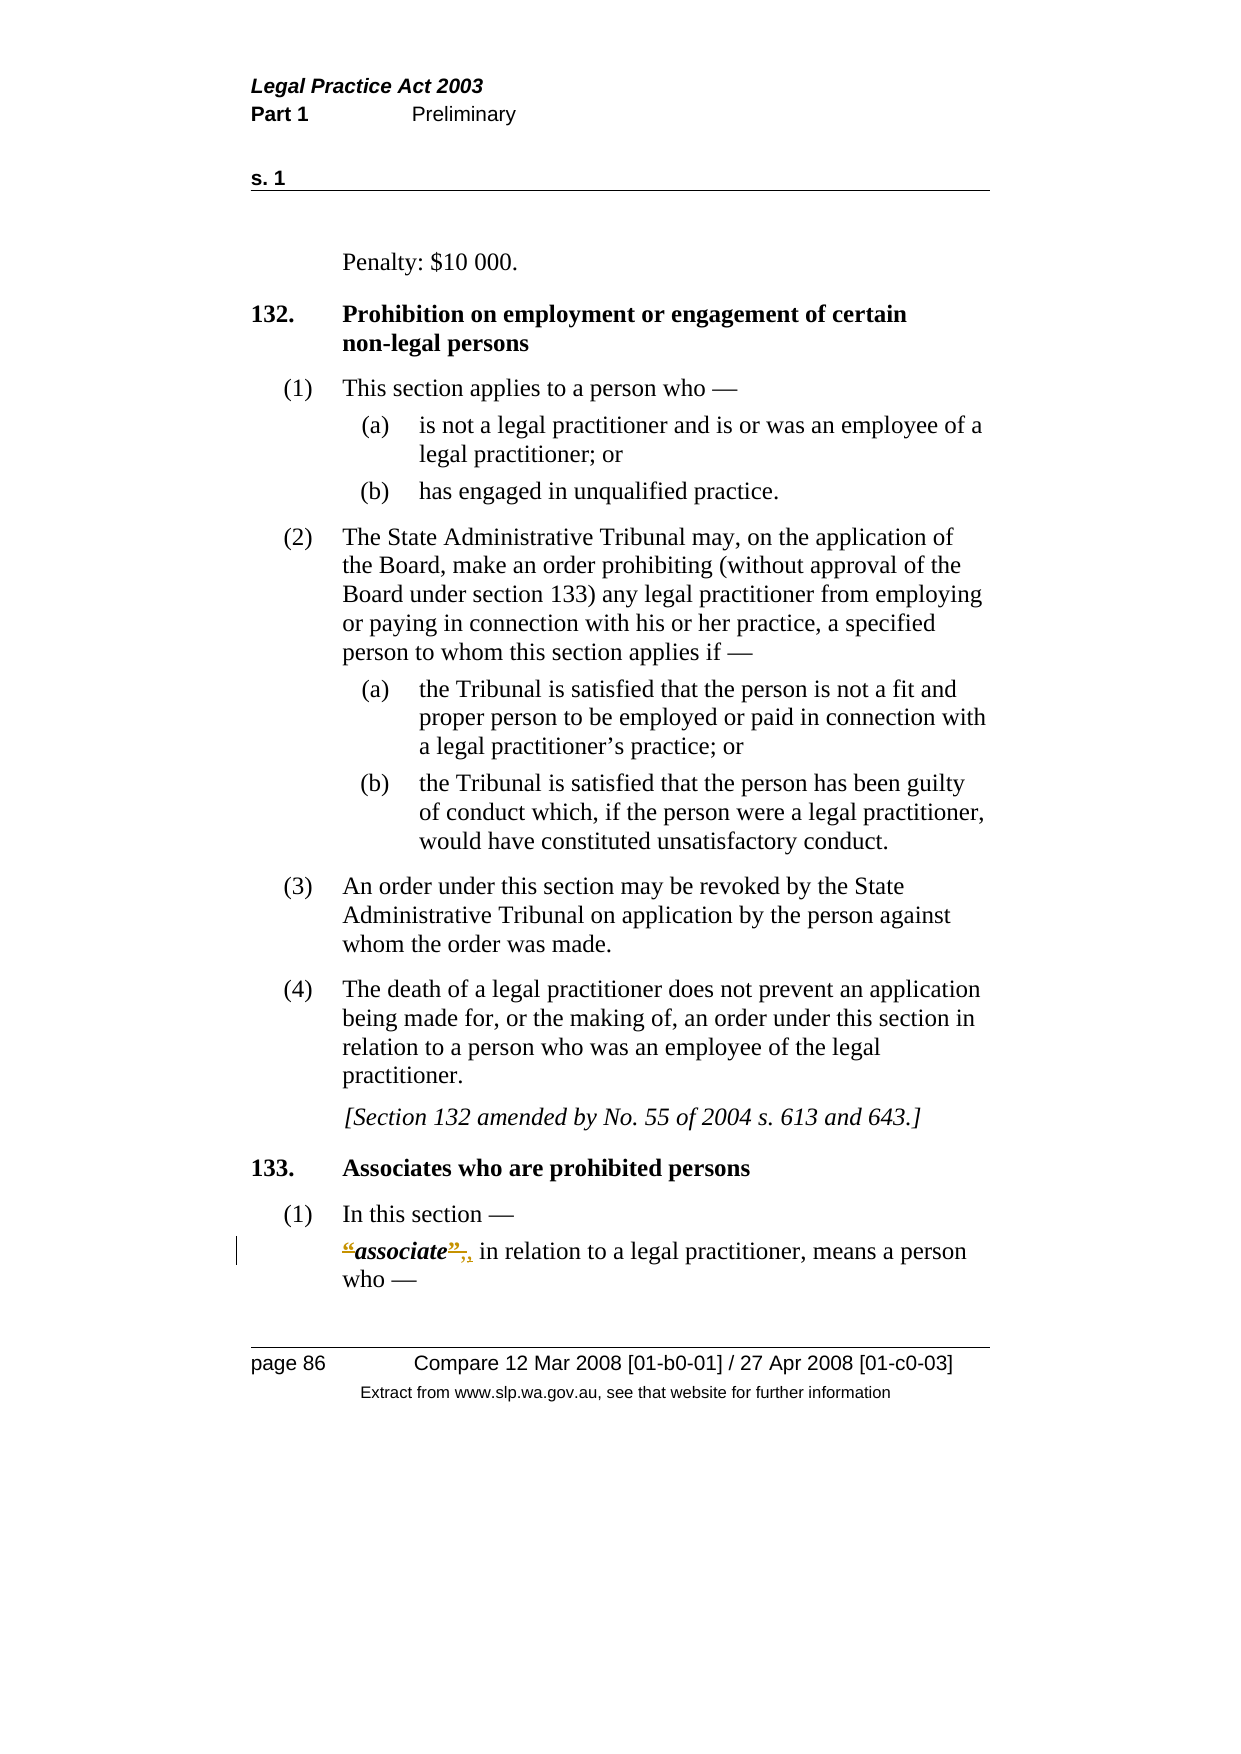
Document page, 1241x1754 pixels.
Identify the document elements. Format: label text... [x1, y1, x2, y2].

text associate in relation to a legal practitioner, means a person who — [251, 1236, 990, 1293]
text (a) the Tribunal is satisfied that the person is not a fit and proper person to be employed or paid in connection with a legal practitioner’s practice; or [251, 674, 990, 760]
text (2) The State Administrative Tribunal may, on the application of the Board, make an order prohibiting (without approval of the Board under section 133) any legal practitioner from employing or paying in connection with his or her practice, a specified person to whom this section applies if — [251, 522, 990, 665]
text [Section 132 amended by No. 55 of 2004 s. 613 and 643.] [251, 1102, 990, 1130]
text (b) the Tribunal is satisfied that the person has been guilty of conduct which, if the person were a legal practitioner, would have constituted unsatisfactory conduct. [251, 768, 990, 854]
text (4) The death of a legal practitioner does not prevent an application being made for, or the making of, an order under this section in relation to a person who was an employee of the legal practitioner. [251, 974, 990, 1089]
text (1) This section applies to a person who — [251, 373, 990, 402]
text (a) is not a legal practitioner and is or was an employee of a legal practitioner; or [251, 410, 990, 468]
subtitle 132. Prohibition on employment or engagement of certain non-legal persons [251, 299, 990, 357]
text (1) In this section — [251, 1199, 990, 1227]
text Penalty: $10 000. [251, 247, 990, 276]
subtitle 133. Associates who are prohibited persons [251, 1153, 990, 1182]
text (3) An order under this section may be revoked by the State Administrative Tribunal on application by the person against whom the order was made. [251, 871, 990, 957]
text (b) has engaged in unqualified practice. [251, 476, 990, 505]
